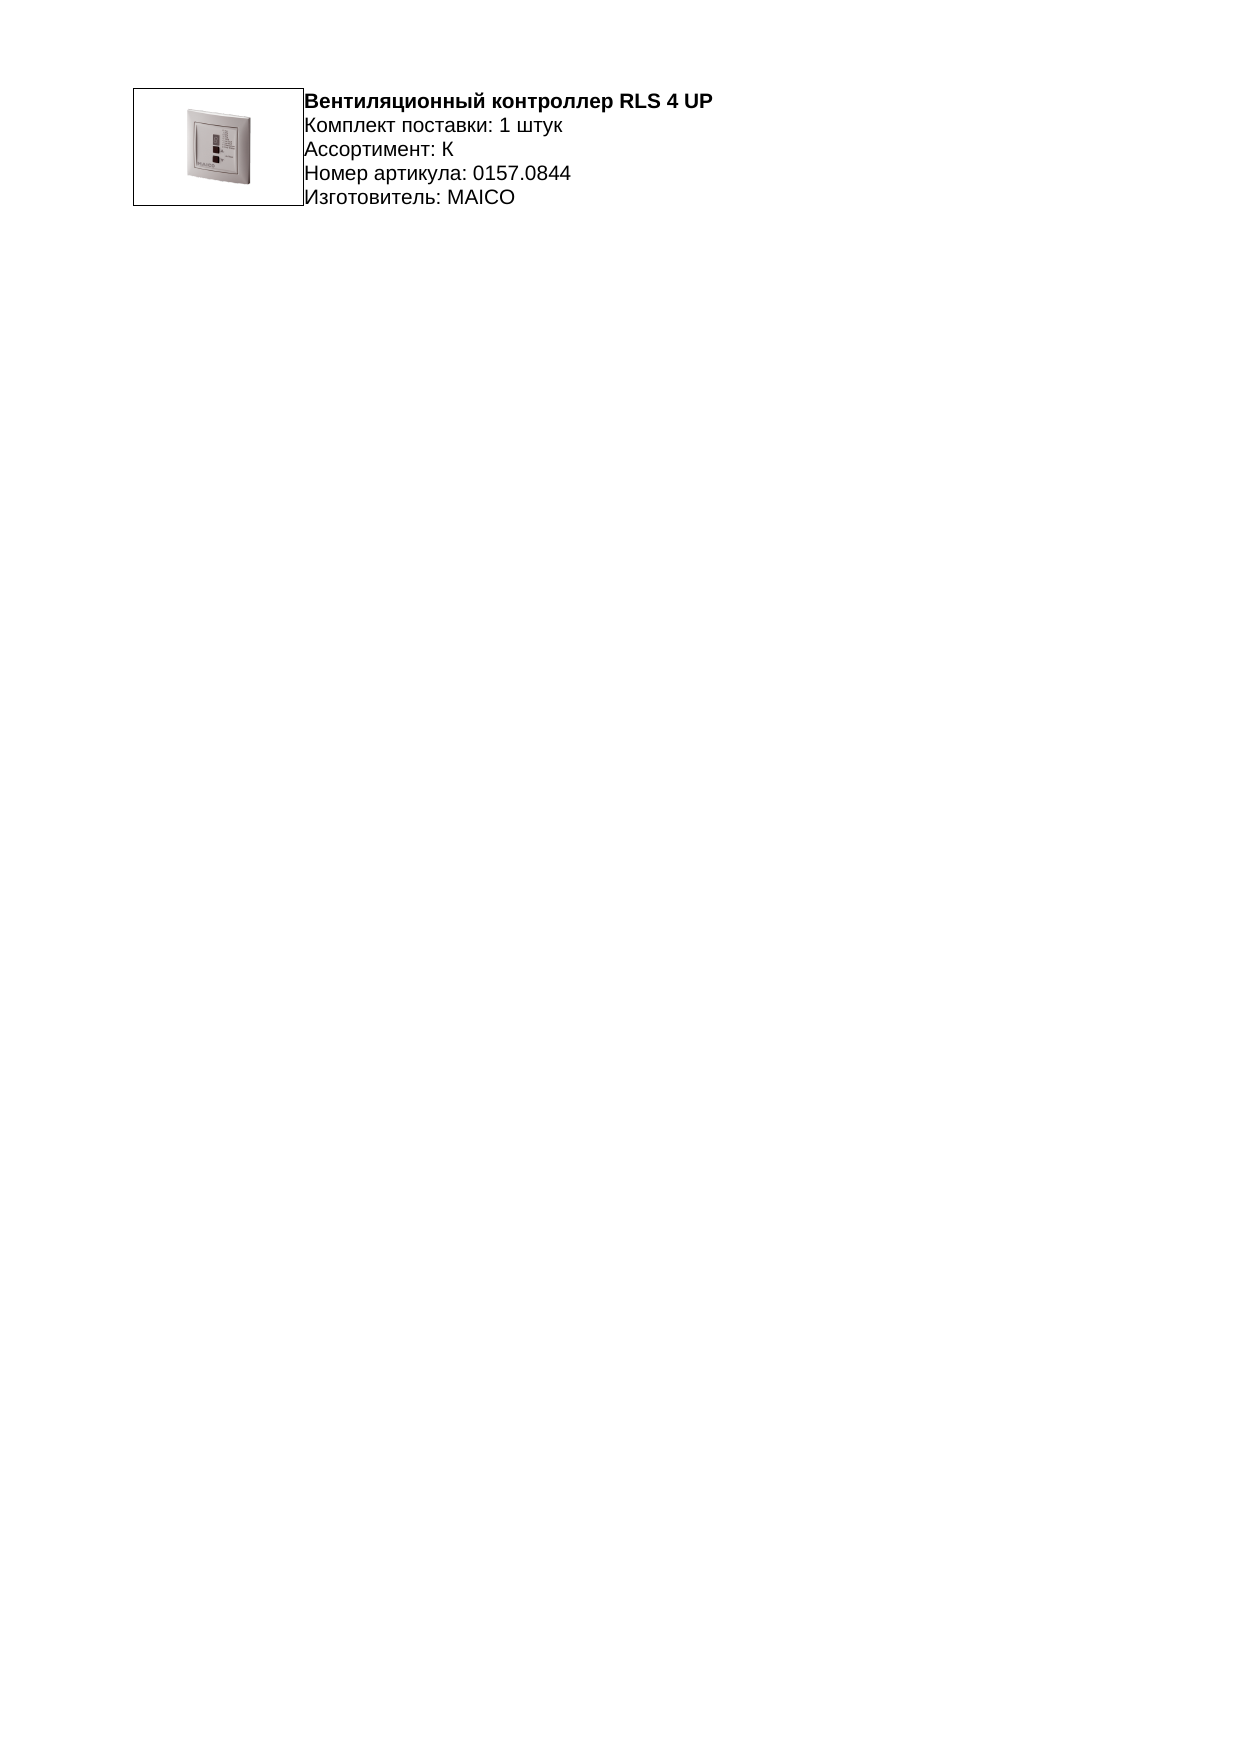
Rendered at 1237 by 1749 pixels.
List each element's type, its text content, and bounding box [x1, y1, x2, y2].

picture [134, 89, 303, 205]
text Вентиляционный контроллер RLS 4 UPКомплект поставки: 1 штукАссортимент: К Номер артикула: 0157.0844Изготовитель: MAICO [133, 89, 1148, 208]
